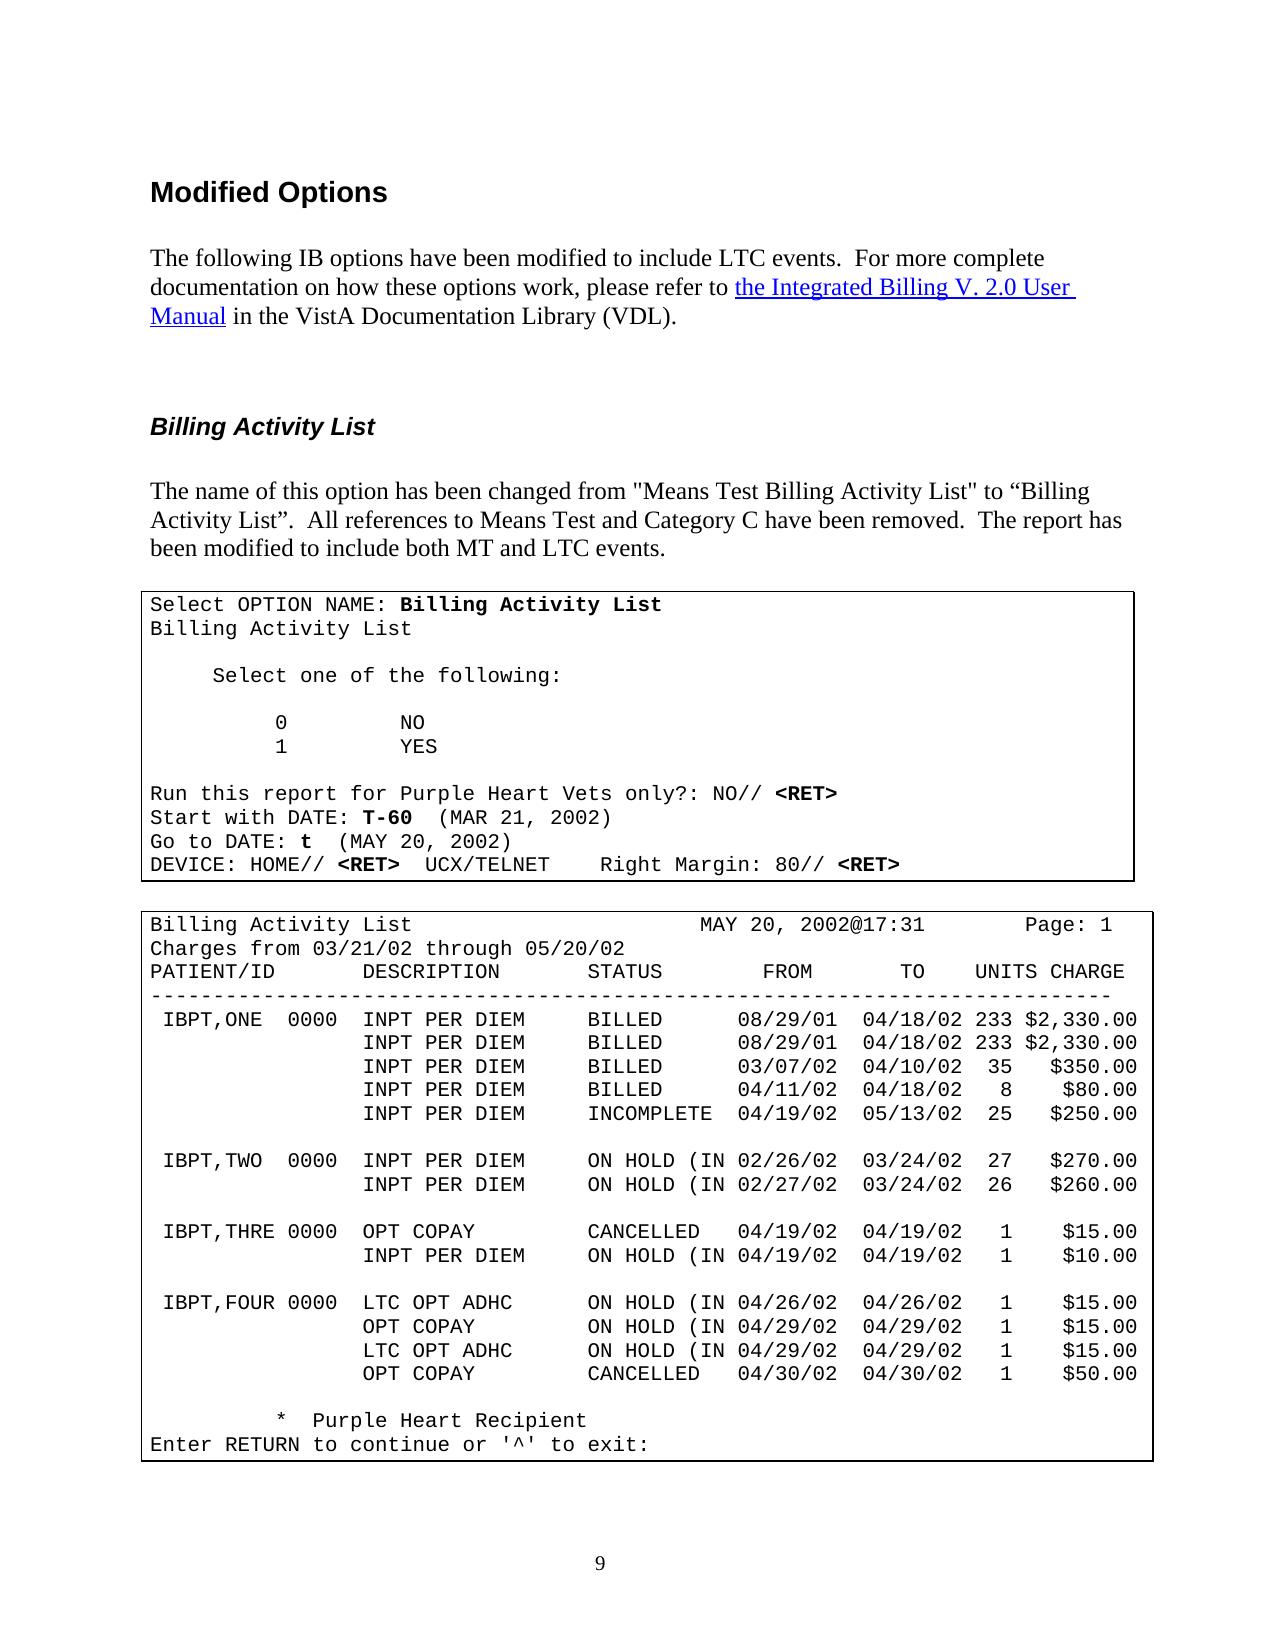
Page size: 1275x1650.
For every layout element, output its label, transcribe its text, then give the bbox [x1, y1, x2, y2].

text Start with DATE: T-60 () [150, 807, 1125, 831]
text INPT PER DIEM BILLED 233 $2,330.00 [142, 1029, 1152, 1053]
text IBPT,THRE 0000 OPT COPAY CANCELLED 1 $15.00 [142, 1218, 1152, 1242]
text ----------------------------------------------------------------------------- [142, 982, 1152, 1005]
text Select one of the following: [150, 665, 1125, 689]
text The following IB options have been modified to include LTC events. For more complete documentation on how these options work, please refer to the Integrated Billing V. 2.0 User Manual in the VistA Documentation Library (VDL). [150, 243, 1125, 330]
text PATIENT/ID DESCRIPTION STATUS FROM TO UNITS CHARGE [142, 958, 1152, 982]
text LTC OPT ADHC ON HOLD (IN 1 $15.00 [142, 1336, 1152, 1360]
subtitle Modified Options [150, 175, 1125, 208]
text DEVICE: HOME// <RET> UCX/TELNET Right Margin: 80// <RET> [142, 851, 1133, 880]
text The name of this option has been changed from "Means Test Billing Activity List" to “Billing Activity List”. All references to Means Test and Category C have been removed. The report has been modified to include both MT and LTC events. [150, 476, 1125, 562]
text 1 YES [150, 736, 1125, 760]
text INPT PER DIEM BILLED 35 $350.00 [142, 1053, 1152, 1076]
text Select OPTION NAME: Billing Activity List [142, 592, 1133, 618]
text Charges from through [142, 934, 1152, 958]
text INPT PER DIEM BILLED 8 $80.00 [142, 1076, 1152, 1100]
text Billing Activity List [150, 618, 1125, 641]
text INPT PER DIEM ON HOLD (IN 1 $10.00 [142, 1242, 1152, 1269]
text INPT PER DIEM INCOMPLETE 25 $250.00 [142, 1100, 1152, 1127]
text OPT COPAY CANCELLED 1 $50.00 [142, 1360, 1152, 1387]
text IBPT,FOUR 0000 LTC OPT ADHC ON HOLD (IN 1 $15.00 [142, 1289, 1152, 1313]
text Billing Activity List MAY 20, 2002@17:31 Page: 1 [142, 912, 1152, 934]
text IBPT,ONE 0000 INPT PER DIEM BILLED 233 $2,330.00 [142, 1005, 1152, 1029]
text Go to DATE: t () [150, 831, 1125, 851]
text Enter RETURN to continue or '^' to exit: [142, 1431, 1152, 1460]
text IBPT,TWO 0000 INPT PER DIEM ON HOLD (IN 27 $270.00 [142, 1147, 1152, 1171]
text * Purple Heart Recipient [142, 1407, 1152, 1431]
text Run this report for Purple Heart Vets only?: NO// <RET> [150, 783, 1125, 807]
text OPT COPAY ON HOLD (IN 1 $15.00 [142, 1313, 1152, 1336]
text INPT PER DIEM ON HOLD (IN 26 $260.00 [142, 1171, 1152, 1198]
subtitle Billing Activity List [150, 412, 1125, 441]
text 0 NO [150, 712, 1125, 736]
